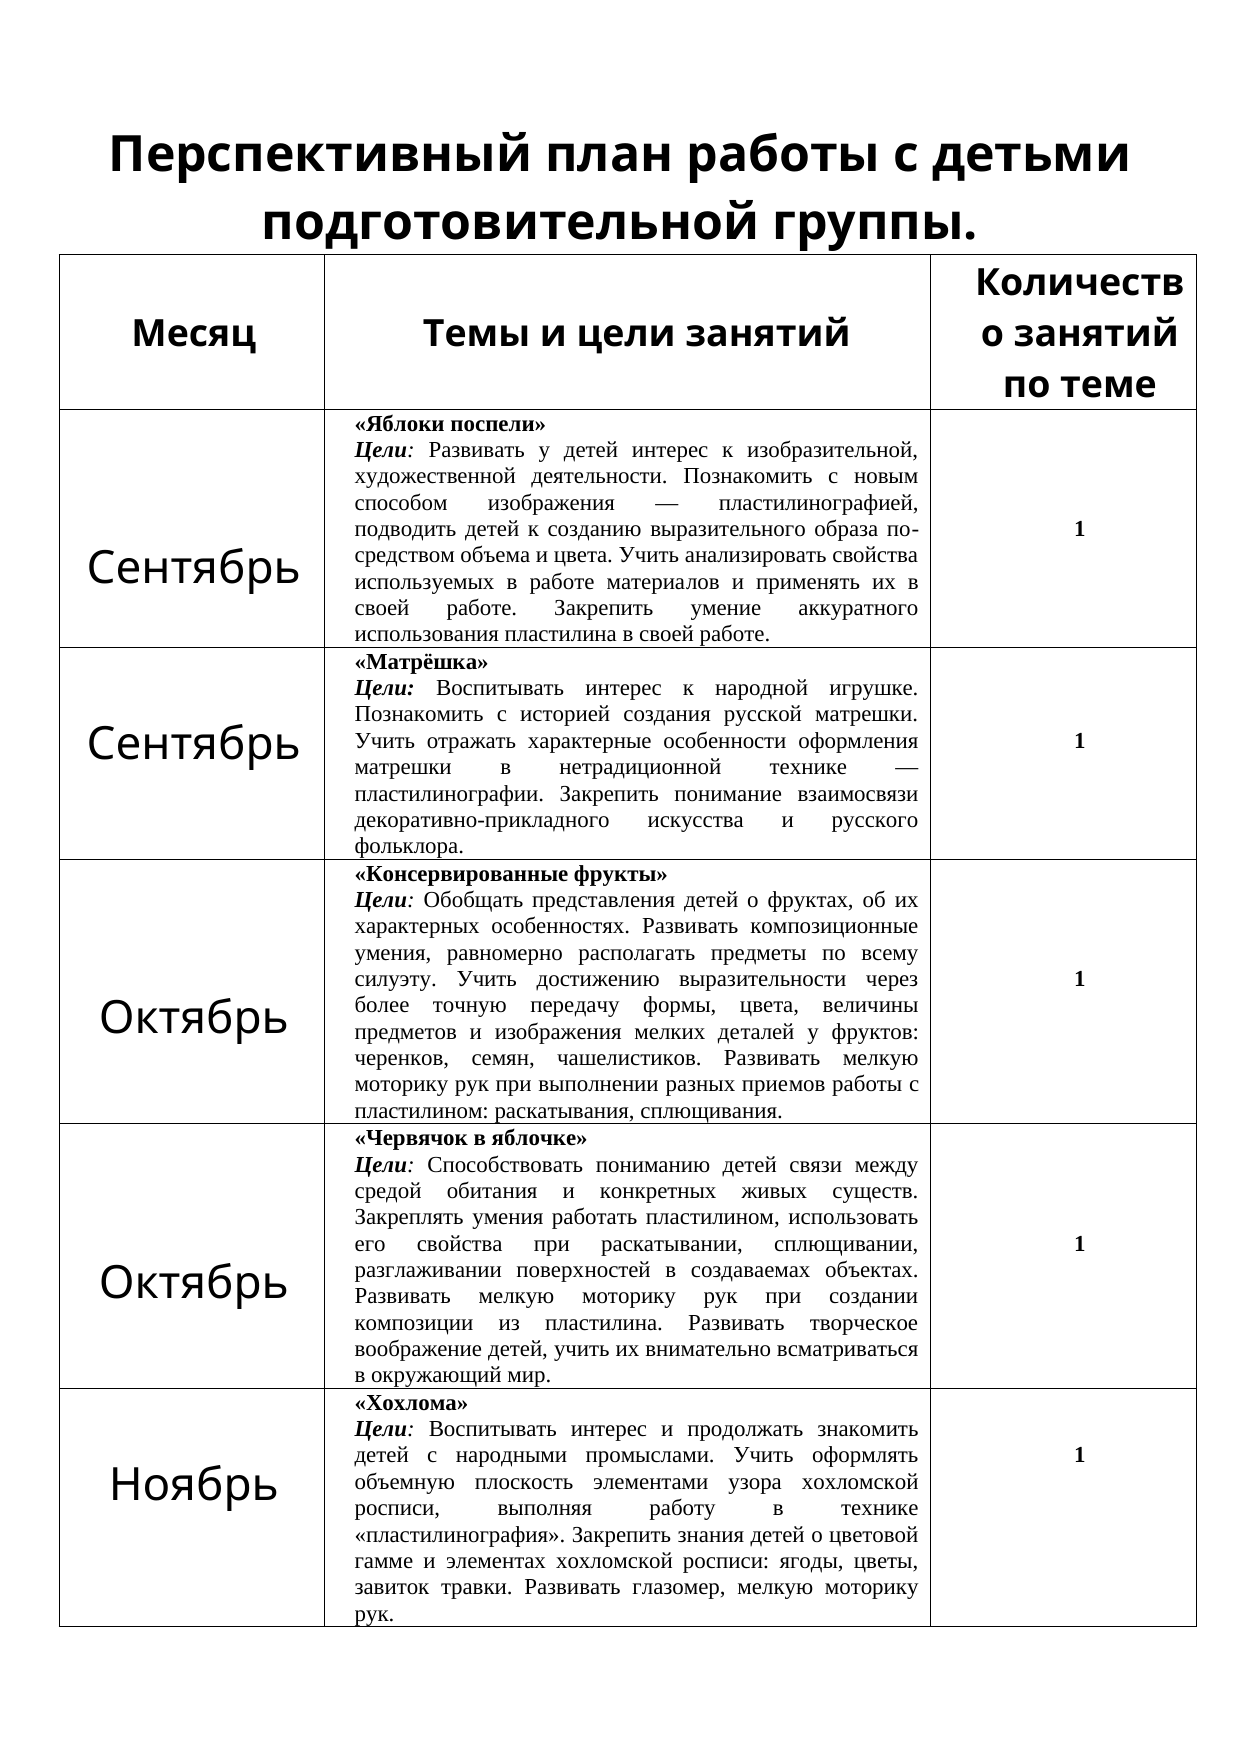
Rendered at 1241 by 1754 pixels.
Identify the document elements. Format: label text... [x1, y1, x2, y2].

table_cell «Матрёшка» Цели: Воспитывать интерес к народной игрушке. Познакомить с историей создания русской матрешки. Учить отражать характерные особенности оформления матрешки в нетрадиционной технике — пластилинографии. Закрепить понимание взаимосвязи декоративно-прикладного искусства и русского фольклора. [325, 648, 930, 859]
text Перспективный план работы с детьми подготовительной группы. [88, 118, 1152, 254]
table_cell Октябрь [60, 860, 324, 1123]
table_header Темы и цели занятий [325, 255, 930, 408]
table_cell «Яблоки поспели» Цели: Развивать у детей интерес к изобразительной, художественной деятельности. Познакомить с новым способом изображения — пластилинографией, подводить детей к созданию выразительного образа посредством объема и цвета. Учить анализировать свойства используемых в работе материалов и применять их в своей работе. Закрепить умение аккуратного использования пластилина в своей работе. [325, 410, 930, 647]
table_cell «Червячок в яблочке» Цели: Способствовать пониманию детей связи между средой обитания и конкретных живых существ. Закреплять умения работать пластилином, использовать его свойства при раскатывании, сплющивании, разглаживании поверхностей в создаваемах объектах. Развивать мелкую моторику рук при создании композиции из пластилина. Развивать творческое воображение детей, учить их внимательно всматриваться в окружающий мир. [325, 1124, 930, 1388]
table_cell «Консервированные фрукты» Цели: Обобщать представления детей о фруктах, об их характерных особенностях. Развивать композиционные умения, равномерно располагать предметы по всему силуэту. Учить достижению выразительности через более точную передачу формы, цвета, величины предметов и изображения мелких деталей у фруктов: черенков, семян, чашелистиков. Развивать мелкую моторику рук при выполнении разных приемов работы с пластилином: раскатывания, сплющивания. [325, 860, 930, 1123]
table_cell 1 [931, 860, 1196, 1123]
table_cell Сентябрь [60, 410, 324, 647]
table_cell «Хохлома» Цели: Воспитывать интерес и продолжать знакомить детей с народными промыслами. Учить оформлять объемную плоскость элементами узора хохломской росписи, выполняя работу в технике «пластилинография». Закрепить знания детей о цветовой гамме и элементах хохломской росписи: ягоды, цветы, завиток травки. Развивать глазомер, мелкую моторику рук. [325, 1389, 930, 1626]
table_cell Ноябрь [60, 1389, 324, 1626]
table_cell 1 [931, 1124, 1196, 1388]
table_cell 1 [931, 410, 1196, 647]
table_header Количество занятий по теме [931, 255, 1196, 408]
table_cell Октябрь [60, 1124, 324, 1388]
table_cell Сентябрь [60, 648, 324, 859]
table_cell 1 [931, 1389, 1196, 1626]
table_cell 1 [931, 648, 1196, 859]
table_header Месяц [60, 255, 324, 408]
